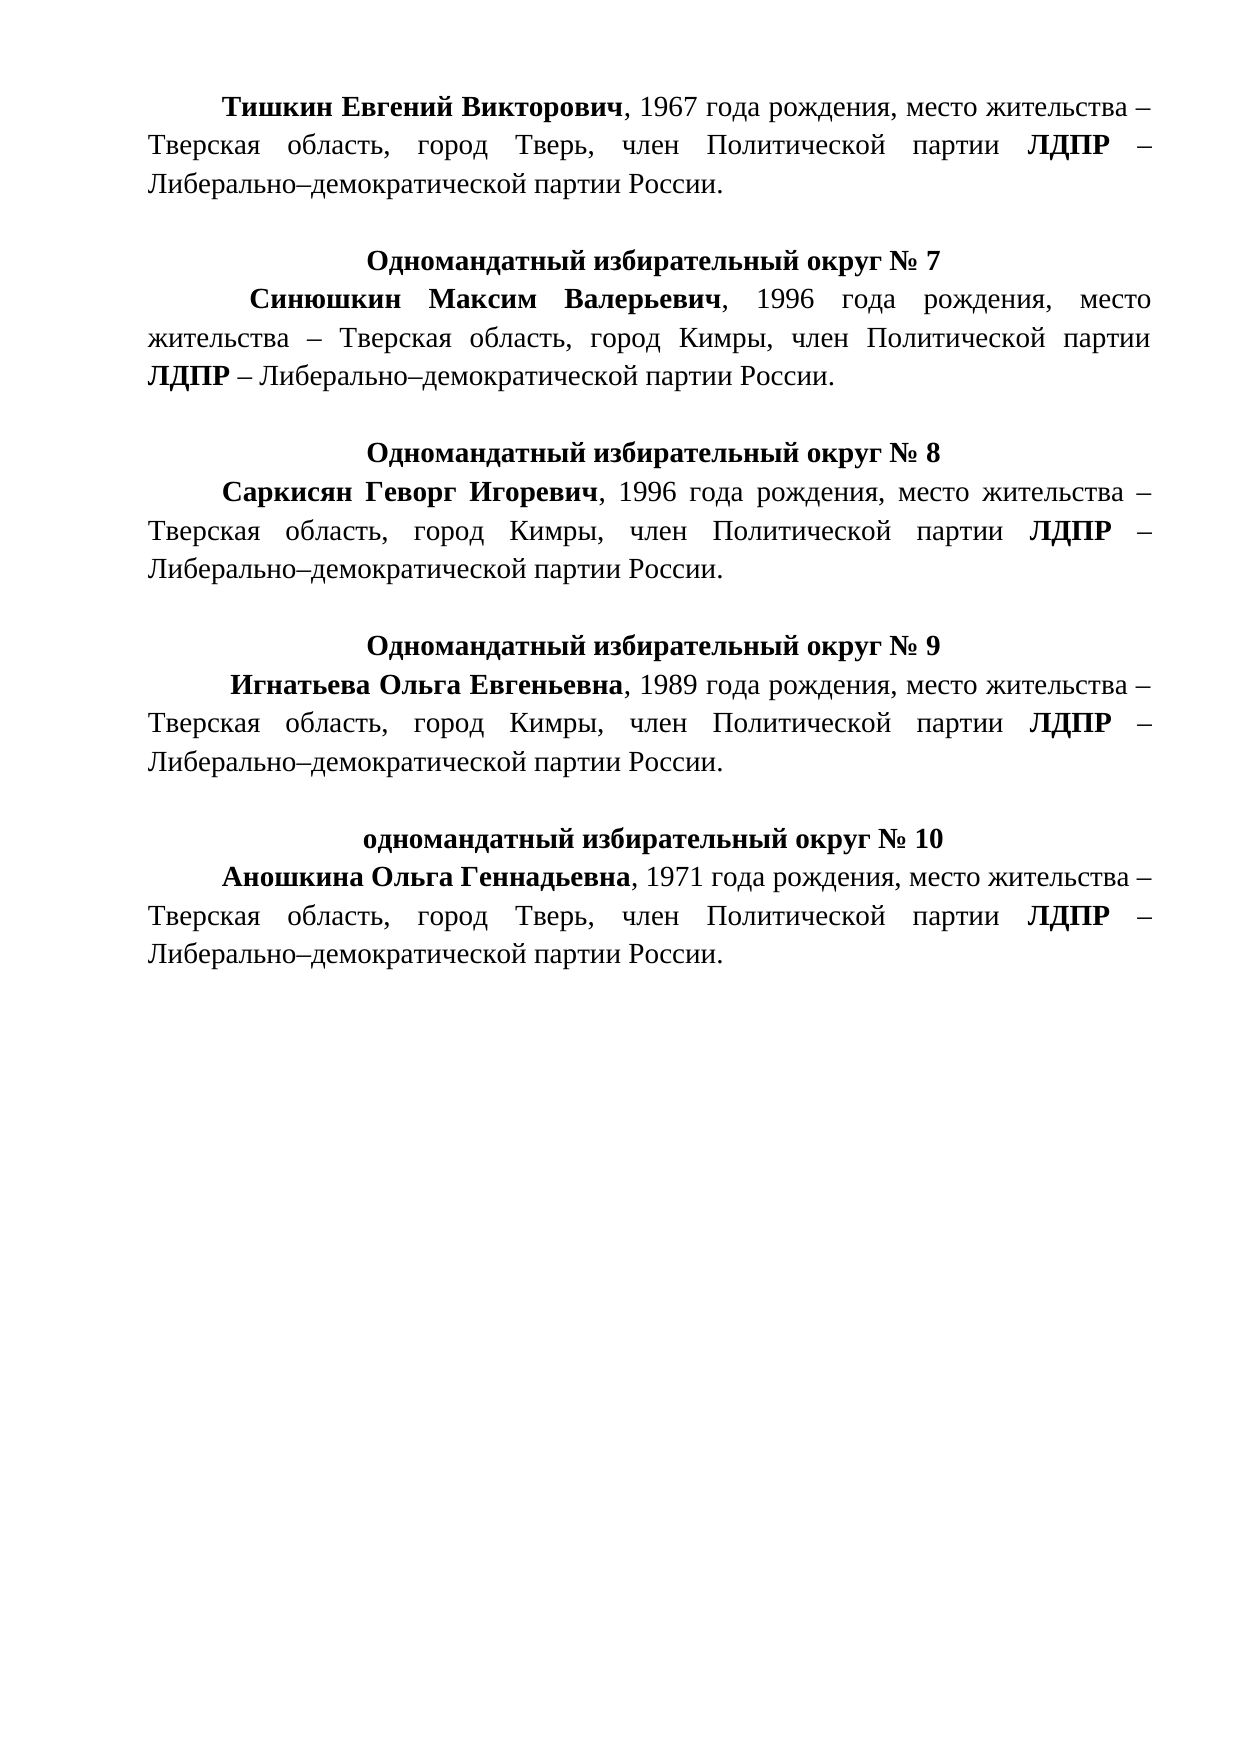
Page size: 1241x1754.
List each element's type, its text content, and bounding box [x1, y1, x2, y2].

text Одномандатный избирательный округ № 7 [148, 243, 1152, 276]
text Саркисян Геворг Игоревич, 1996 года рождения, место жительства – Тверская область, город Кимры, член Политической партии ЛДПР – Либерально–демократической партии России. [148, 474, 1152, 585]
text Аношкина Ольга Геннадьевна, 1971 года рождения, место жительства – Тверская область, город Тверь, член Политической партии ЛДПР – Либерально–демократической партии России. [148, 859, 1152, 970]
text Одномандатный избирательный округ № 9 [148, 628, 1152, 662]
text одномандатный избирательный округ № 10 [148, 821, 1152, 854]
text Тишкин Евгений Викторович, 1967 года рождения, место жительства – Тверская область, город Тверь, член Политической партии ЛДПР – Либерально–демократической партии России. [148, 89, 1152, 199]
text Синюшкин Максим Валерьевич, 1996 года рождения, место жительства – Тверская область, город Кимры, член Политической партии ЛДПР – Либерально–демократической партии России. [148, 281, 1152, 392]
text Одномандатный избирательный округ № 8 [148, 436, 1152, 469]
text Игнатьева Ольга Евгеньевна, 1989 года рождения, место жительства – Тверская область, город Кимры, член Политической партии ЛДПР – Либерально–демократической партии России. [148, 667, 1152, 777]
